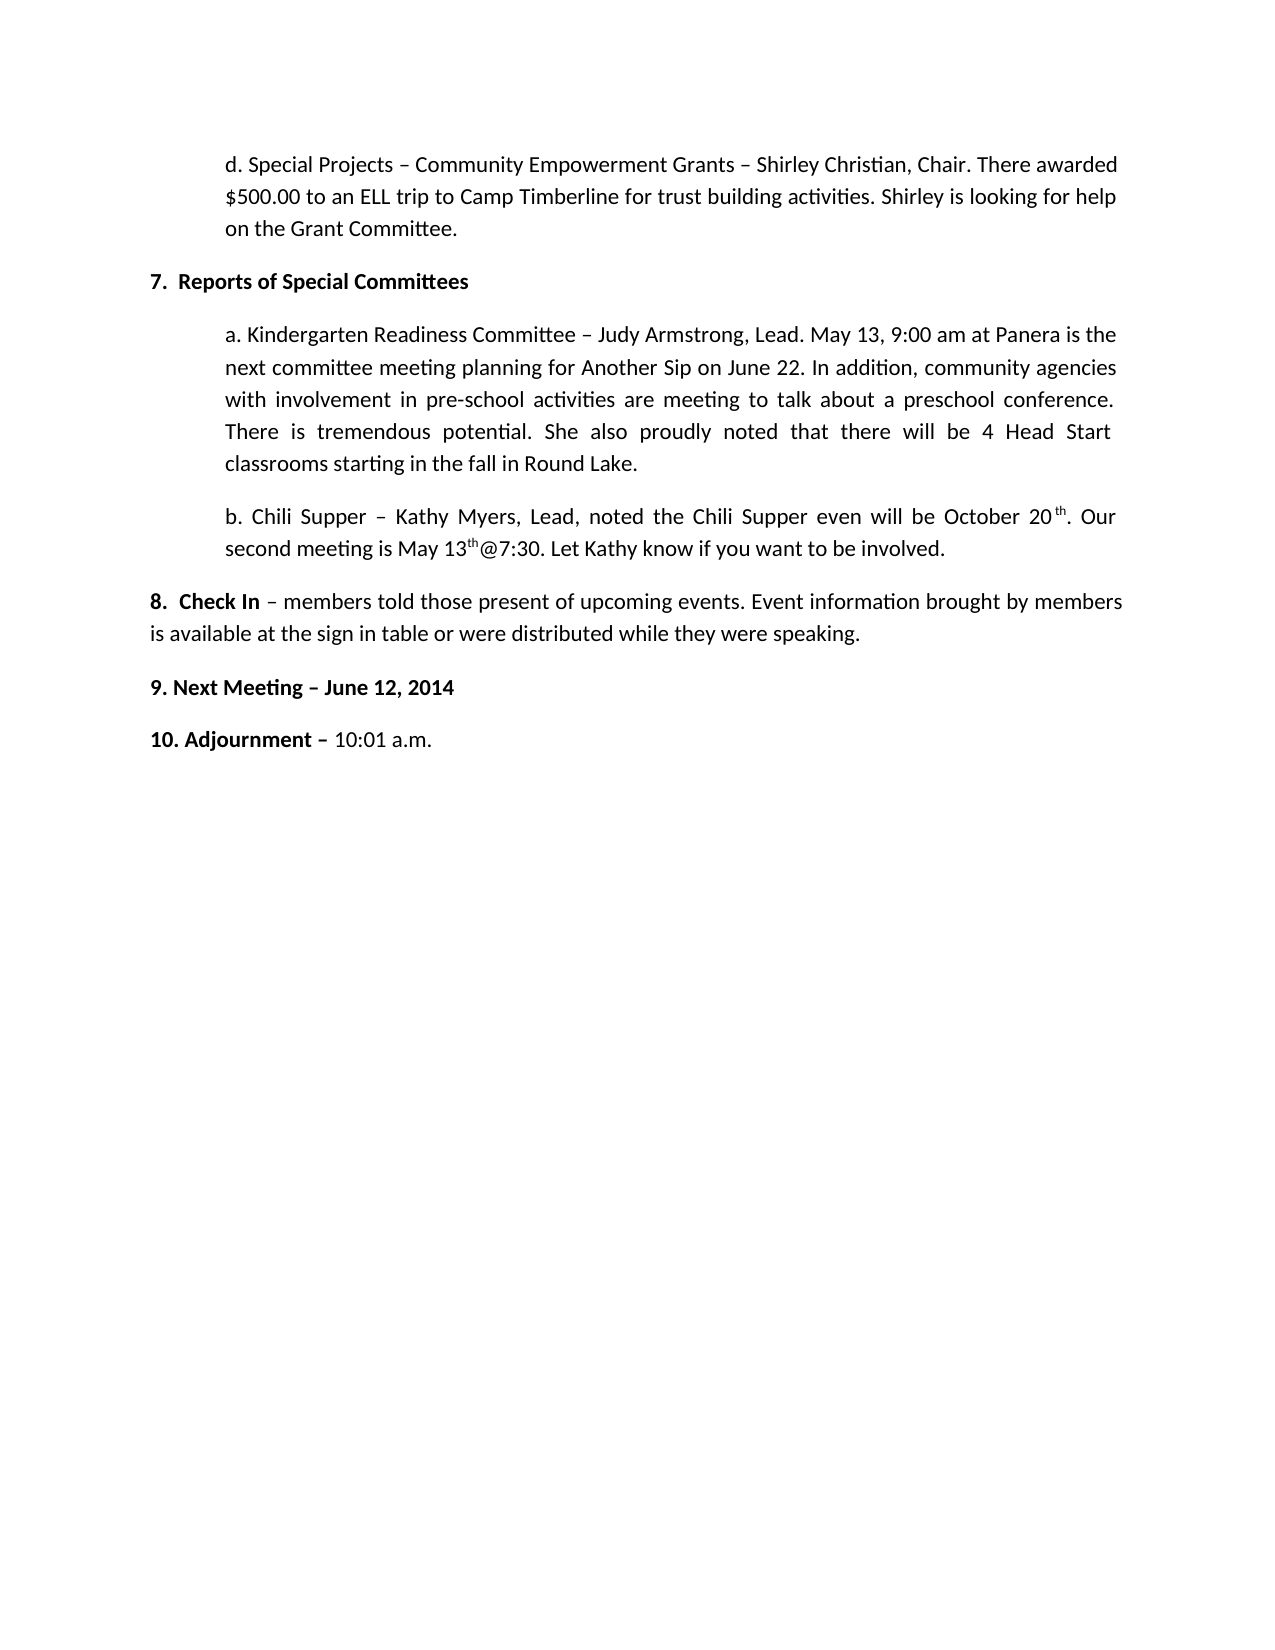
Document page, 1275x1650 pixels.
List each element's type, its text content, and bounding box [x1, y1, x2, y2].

text 8. Check In – members told those present of upcoming events. Event information brought by members is available at the sign in table or were distributed while they were speaking. [150, 587, 1125, 648]
text b. Chili Supper – Kathy Myers, Lead, noted the Chili Supper even will be October 20th. Our second meeting is May 13th@7:30. Let Kathy know if you want to be involved. [150, 502, 1125, 562]
text 10. Adjournment – 10:01 a.m. [150, 726, 1125, 754]
text a. Kindergarten Readiness Committee – Judy Armstrong, Lead. May 13, 9:00 am at Panera is the next committee meeting planning for Another Sip on June 22. In addition, community agencies with involvement in pre-school activities are meeting to talk about a preschool conference. There is tremendous potential. She also proudly noted that there will be 4 Head Start classrooms starting in the fall in Round Lake. [150, 320, 1125, 477]
text d. Special Projects – Community Empowerment Grants – Shirley Christian, Chair. There awarded $500.00 to an ELL trip to Camp Timberline for trust building activities. Shirley is looking for help on the Grant Committee. [150, 150, 1125, 242]
text 7. Reports of Special Committees [150, 267, 1125, 295]
text 9. Next Meeting – June 12, 2014 [150, 673, 1125, 701]
